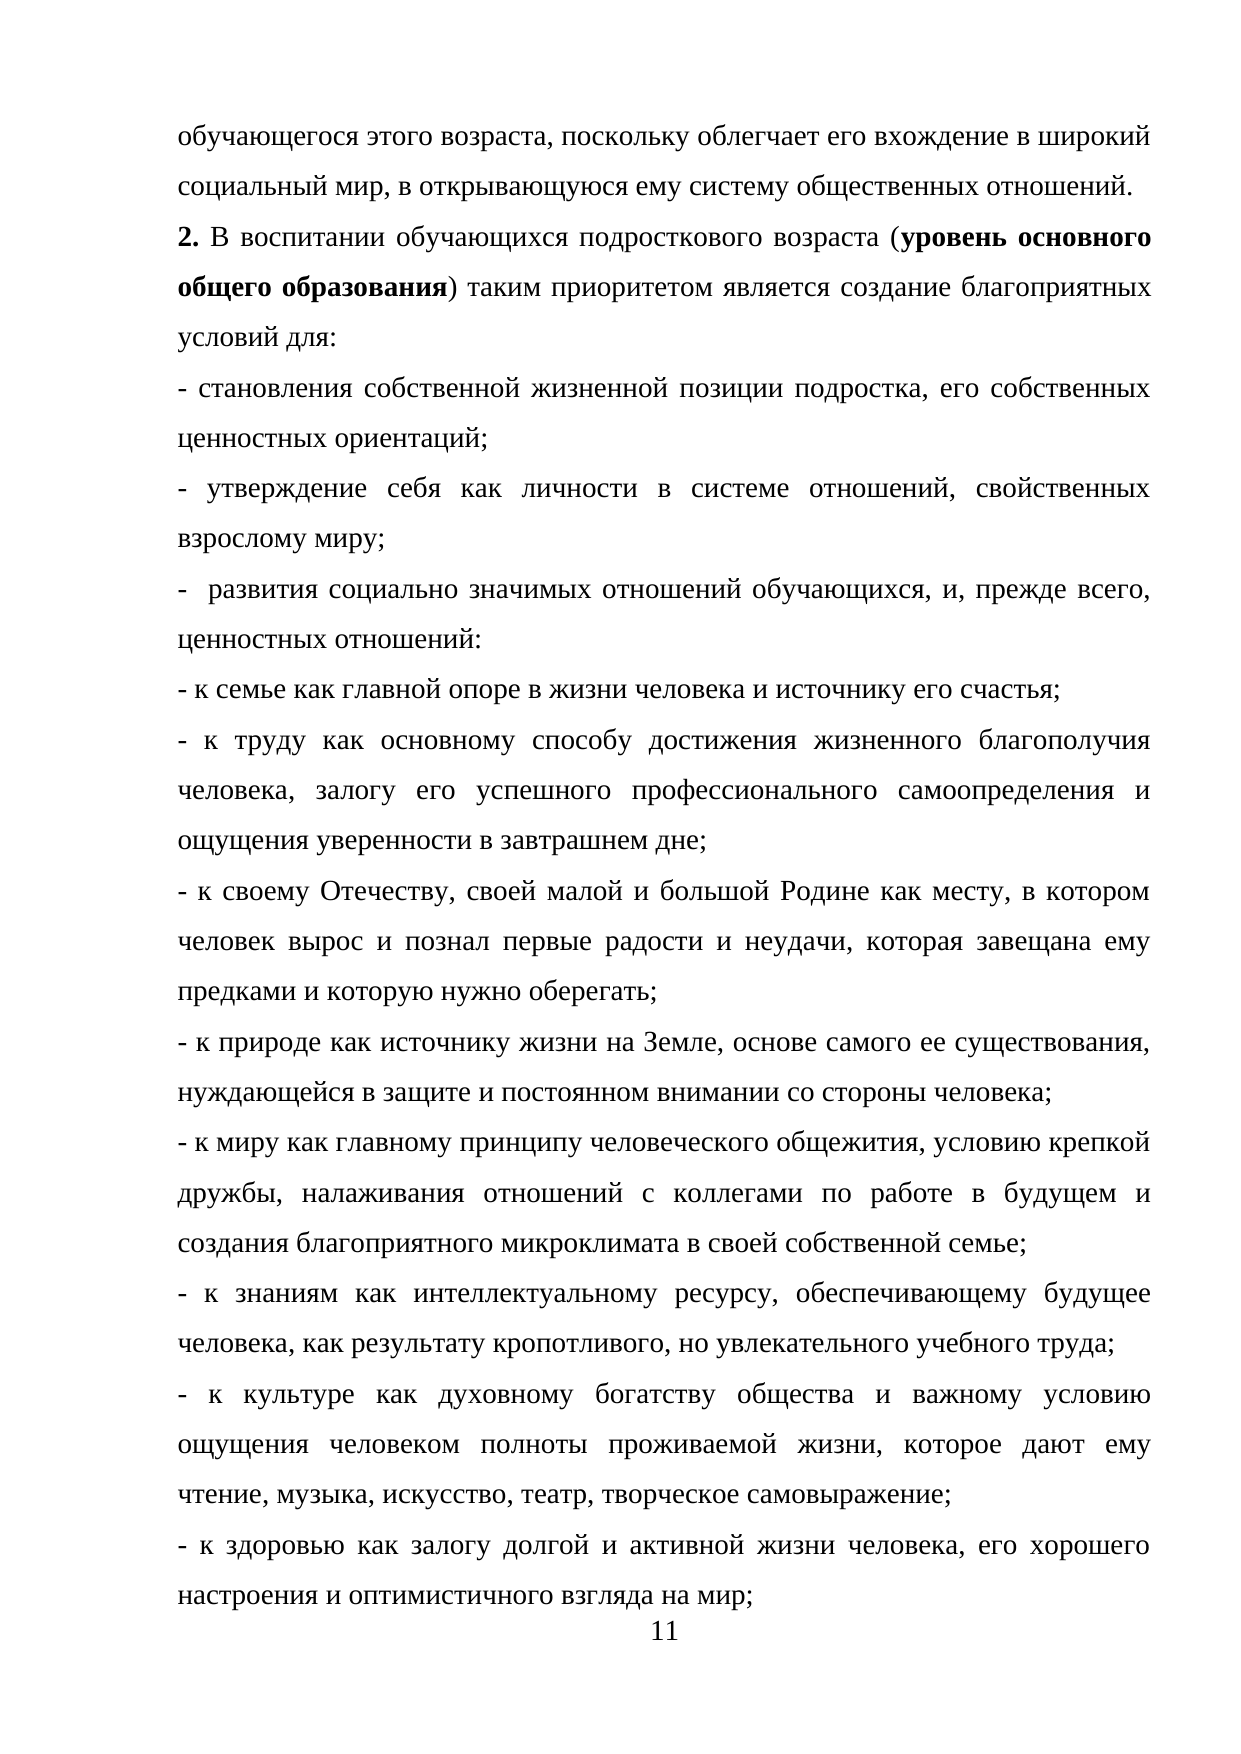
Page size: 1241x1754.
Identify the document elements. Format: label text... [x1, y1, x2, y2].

text - к труду как основному способу достижения жизненного благополучия человека, залогу его успешного профессионального самоопределения и ощущения уверенности в завтрашнем дне; [177, 722, 1152, 856]
text - к здоровью как залогу долгой и активной жизни человека, его хорошего настроения и оптимистичного взгляда на мир; [177, 1527, 1152, 1611]
text - к своему Отечеству, своей малой и большой Родине как месту, в котором человек вырос и познал первые радости и неудачи, которая завещана ему предками и которую нужно оберегать; [177, 873, 1152, 1007]
text - к культуре как духовному богатству общества и важному условию ощущения человеком полноты проживаемой жизни, которое дают ему чтение, музыка, искусство, театр, творческое самовыражение; [177, 1376, 1152, 1510]
text - к знаниям как интеллектуальному ресурсу, обеспечивающему будущее человека, как результату кропотливого, но увлекательного учебного труда; [177, 1275, 1152, 1359]
text - к семье как главной опоре в жизни человека и источнику его счастья; [177, 672, 1152, 705]
text 2. В воспитании обучающихся подросткового возраста (уровень основного общего образования) таким приоритетом является создание благоприятных условий для: [177, 219, 1152, 353]
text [177, 118, 1152, 202]
text - развития социально значимых отношений обучающихся, и, прежде всего, ценностных отношений: [177, 571, 1152, 655]
text - утверждение себя как личности в системе отношений, свойственных взрослому миру; [177, 470, 1152, 554]
text - к миру как главному принципу человеческого общежития, условию крепкой дружбы, налаживания отношений с коллегами по работе в будущем и создания благоприятного микроклимата в своей собственной семье; [177, 1124, 1152, 1258]
text - к природе как источнику жизни на Земле, основе самого ее существования, нуждающейся в защите и постоянном внимании со стороны человека; [177, 1024, 1152, 1108]
text - становления собственной жизненной позиции подростка, его собственных ценностных ориентаций; [177, 370, 1152, 453]
